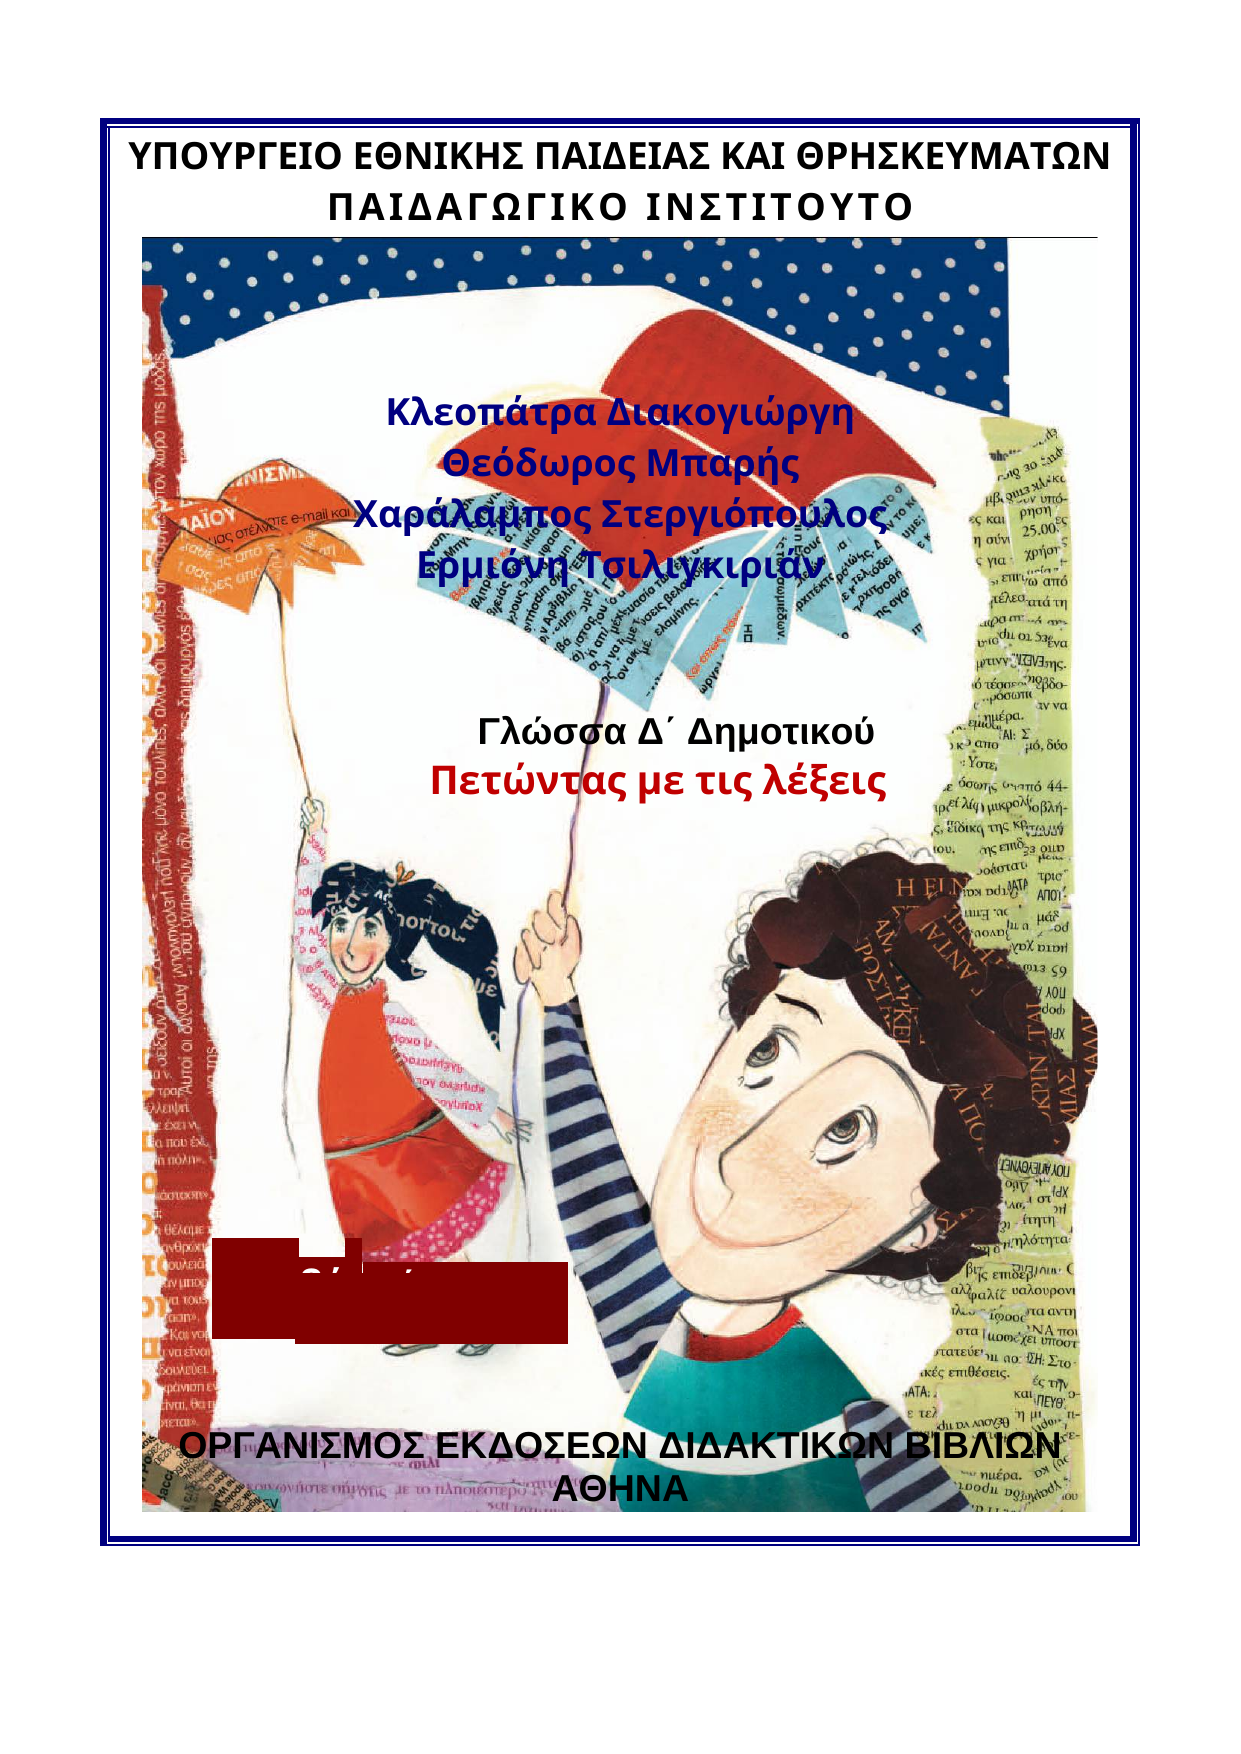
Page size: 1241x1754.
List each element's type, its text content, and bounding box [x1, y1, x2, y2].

text ΠΑΙΔΑΓΩΓΙΚΟ ΙΝΣΤΙΤΟΥΤΟ [118, 181, 1122, 232]
text Ερμιόνη Τσιλιγκιριάν [118, 538, 1122, 589]
text ΑΘΗΝΑ [110, 1454, 1130, 1536]
text β΄ τεύχος [362, 1257, 1122, 1308]
text ΥΠΟΥΡΓΕΙΟ ΕΘΝΙΚΗΣ ΠΑΙΔΕΙΑΣ ΚΑΙ ΘΡΗΣΚΕΥΜΑΤΩΝ [110, 128, 1130, 181]
text Κλεοπάτρα Διακογιώργη [118, 385, 1122, 436]
text Πετώντας με τις λέξεις [118, 752, 1122, 806]
text ΟΡΓΑΝΙΣΜΟΣ ΕΚΔΟΣΕΩΝ ΔΙΔΑΚΤΙΚΩΝ ΒΙΒΛΙΩΝ [118, 1423, 1122, 1454]
text β΄ τεύχος [118, 1257, 212, 1308]
text Θεόδωρος Μπαρής [118, 436, 1122, 487]
picture [142, 589, 1098, 709]
text Γλώσσα Δ΄ Δημοτικού [118, 709, 1122, 752]
picture [142, 1308, 1098, 1423]
picture [142, 236, 1098, 385]
picture [142, 806, 1098, 1257]
text Χαράλαμπος Στεργιόπουλος [118, 487, 1122, 538]
